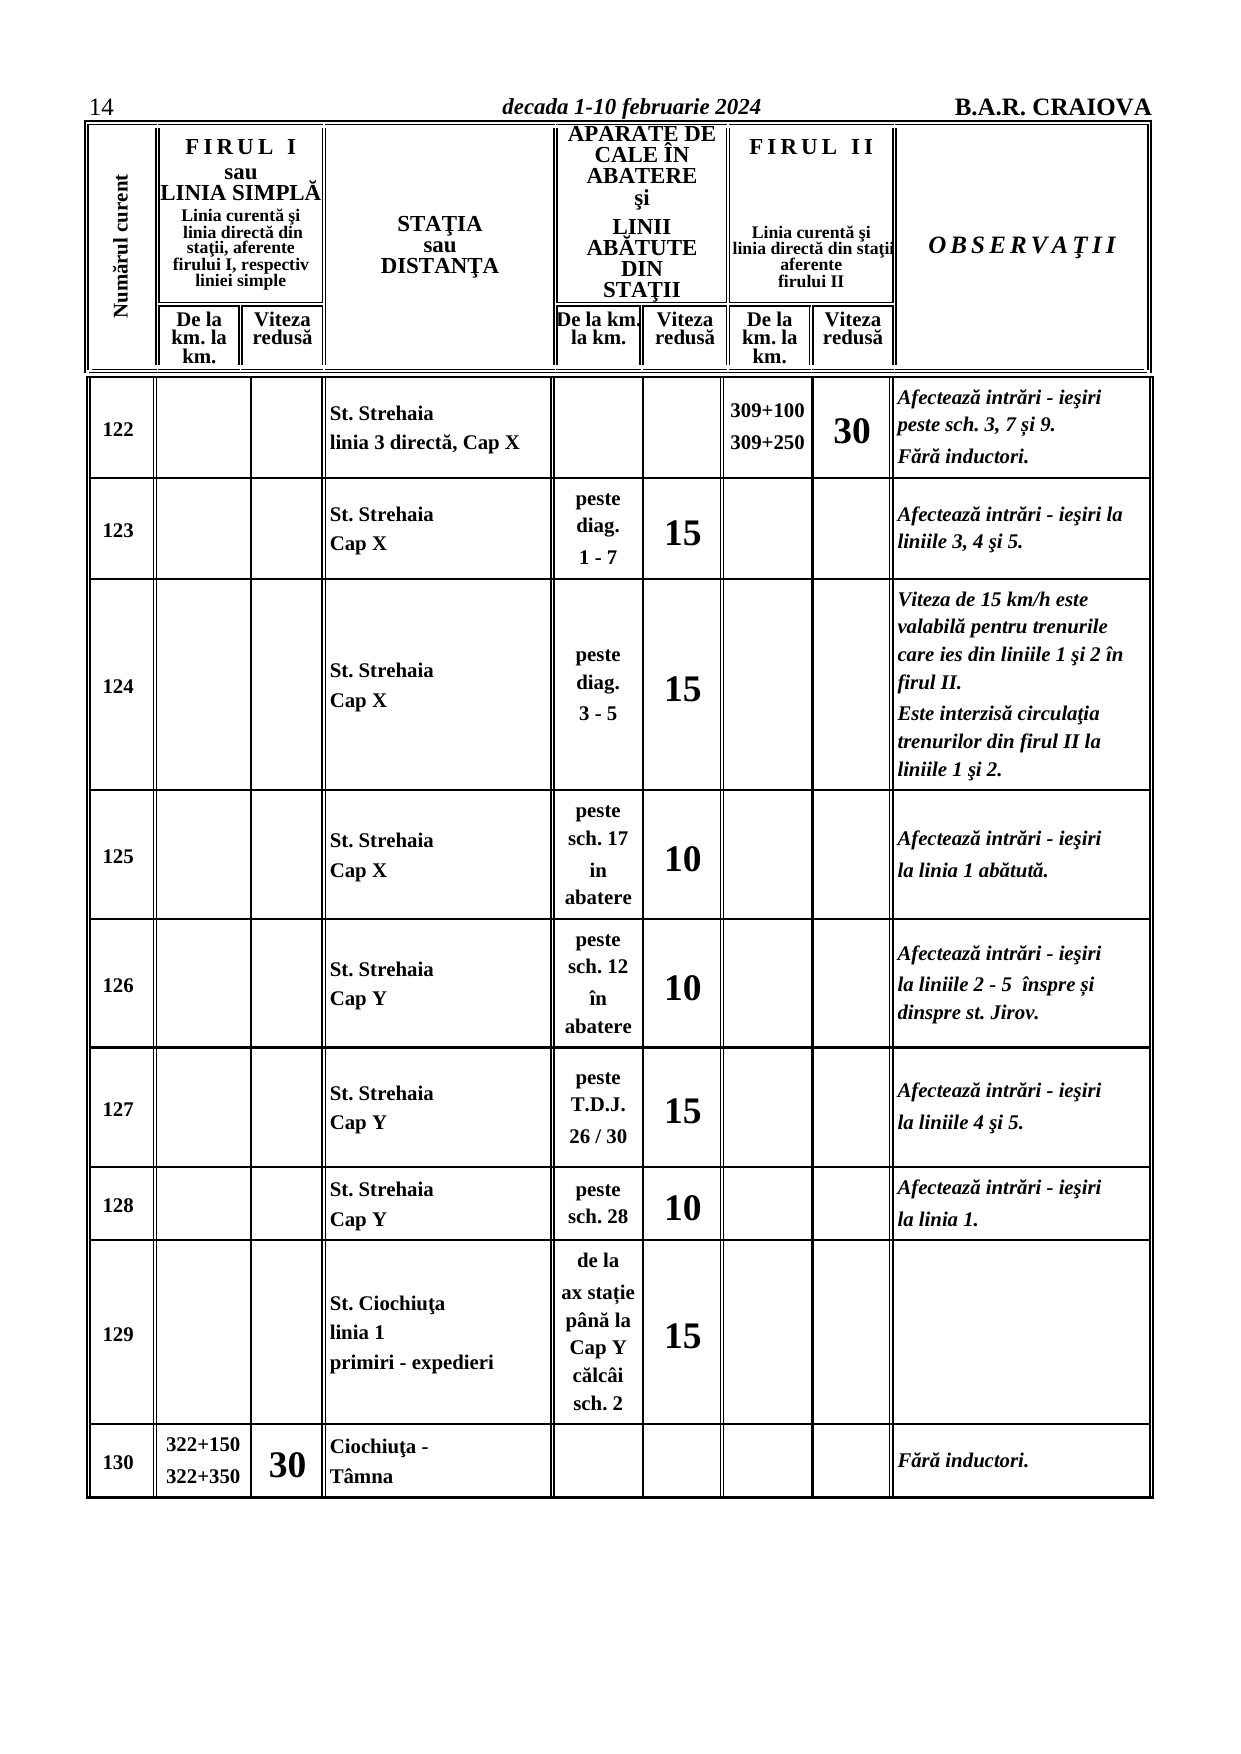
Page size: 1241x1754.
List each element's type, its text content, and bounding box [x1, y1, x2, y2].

table_cell Viteza de 15 km/h este valabilă pentru trenurile care ies din liniile 1 şi 2 în firul II. Este interzisă circulaţia trenurilor din firul II la liniile 1 şi 2. [894, 580, 1149, 789]
table_cell peste diag. 1 - 7 [555, 479, 642, 578]
table_cell [157, 920, 250, 1046]
table_cell [724, 1168, 811, 1239]
table_cell Afectează intrări - ieşiri la liniile 2 - 5 înspre și dinspre st. Jirov. [894, 920, 1149, 1046]
table_cell Afectează intrări - ieşiri peste sch. 3, 7 și 9. Fără inductori. [894, 378, 1149, 477]
table_cell Afectează intrări - ieşiri la liniile 3, 4 şi 5. [894, 479, 1149, 578]
table_cell Afectează intrări - ieşiri la linia 1. [894, 1168, 1149, 1239]
table_cell [157, 1168, 250, 1239]
table_cell [814, 1241, 889, 1423]
table_cell 309+100 309+250 [724, 378, 811, 477]
table_cell [157, 1049, 250, 1166]
table_cell Fără inductori. [894, 1425, 1149, 1496]
table_cell [252, 580, 321, 789]
table_cell [814, 920, 889, 1046]
table_cell [814, 1425, 889, 1496]
table_cell St. Strehaia linia 3 directă, Cap X [326, 378, 550, 477]
table_cell [157, 580, 250, 789]
table_cell 15 [644, 580, 720, 789]
table_cell [724, 920, 811, 1046]
table_cell [724, 791, 811, 918]
table_cell [555, 1425, 642, 1496]
table_cell peste sch. 28 [555, 1168, 642, 1239]
table_cell [157, 1241, 250, 1423]
table_cell de la ax stație până la Cap Y călcâi sch. 2 [555, 1241, 642, 1423]
table_cell [814, 479, 889, 578]
table_cell peste sch. 17 in abatere [555, 791, 642, 918]
table_cell 30 [252, 1425, 321, 1496]
table_cell 15 [644, 1049, 720, 1166]
table_cell [91, 580, 153, 789]
table_cell [724, 580, 811, 789]
table_cell [157, 791, 250, 918]
table_cell [814, 1168, 889, 1239]
table_cell [644, 378, 720, 477]
table_cell [724, 1241, 811, 1423]
table_cell [157, 479, 250, 578]
table_cell [91, 1168, 153, 1239]
table_cell [91, 1425, 153, 1496]
table_cell [252, 920, 321, 1046]
table_cell [91, 791, 153, 918]
table_cell [252, 791, 321, 918]
table_cell St. Ciochiuţa linia 1 primiri - expedieri [326, 1241, 550, 1423]
table_cell [252, 378, 321, 477]
table_cell [91, 378, 153, 477]
table_cell Ciochiuţa - Tâmna [326, 1425, 550, 1496]
table_cell 10 [644, 1168, 720, 1239]
table_cell [157, 378, 250, 477]
table_cell St. Strehaia Cap Y [326, 1049, 550, 1166]
table_cell St. Strehaia Cap X [326, 580, 550, 789]
table_cell 15 [644, 479, 720, 578]
table_cell [252, 1049, 321, 1166]
table_cell [91, 479, 153, 578]
table_cell 10 [644, 791, 720, 918]
table_cell [252, 1241, 321, 1423]
table_cell [724, 479, 811, 578]
table_cell [555, 378, 642, 477]
table_cell Afectează intrări - ieşiri la linia 1 abătută. [894, 791, 1149, 918]
table_cell [91, 1241, 153, 1423]
table_cell [814, 580, 889, 789]
table_cell St. Strehaia Cap X [326, 791, 550, 918]
table_cell St. Strehaia Cap Y [326, 920, 550, 1046]
table_cell [644, 1425, 720, 1496]
table_cell peste diag. 3 - 5 [555, 580, 642, 789]
table_cell St. Strehaia Cap Y [326, 1168, 550, 1239]
table_cell 322+150 322+350 [157, 1425, 250, 1496]
table_cell [252, 479, 321, 578]
table_cell [91, 1049, 153, 1166]
table_cell 10 [644, 920, 720, 1046]
table_cell 15 [644, 1241, 720, 1423]
table_cell [814, 791, 889, 918]
table_cell [252, 1168, 321, 1239]
table_cell Afectează intrări - ieşiri la liniile 4 şi 5. [894, 1049, 1149, 1166]
table_cell [724, 1049, 811, 1166]
table_cell St. Strehaia Cap X [326, 479, 550, 578]
table_cell [724, 1425, 811, 1496]
table_cell peste sch. 12 în abatere [555, 920, 642, 1046]
table_cell [814, 1049, 889, 1166]
table_cell [91, 920, 153, 1046]
table_cell peste T.D.J. 26 / 30 [555, 1049, 642, 1166]
table_cell 30 [814, 378, 889, 477]
table_cell [894, 1241, 1149, 1423]
